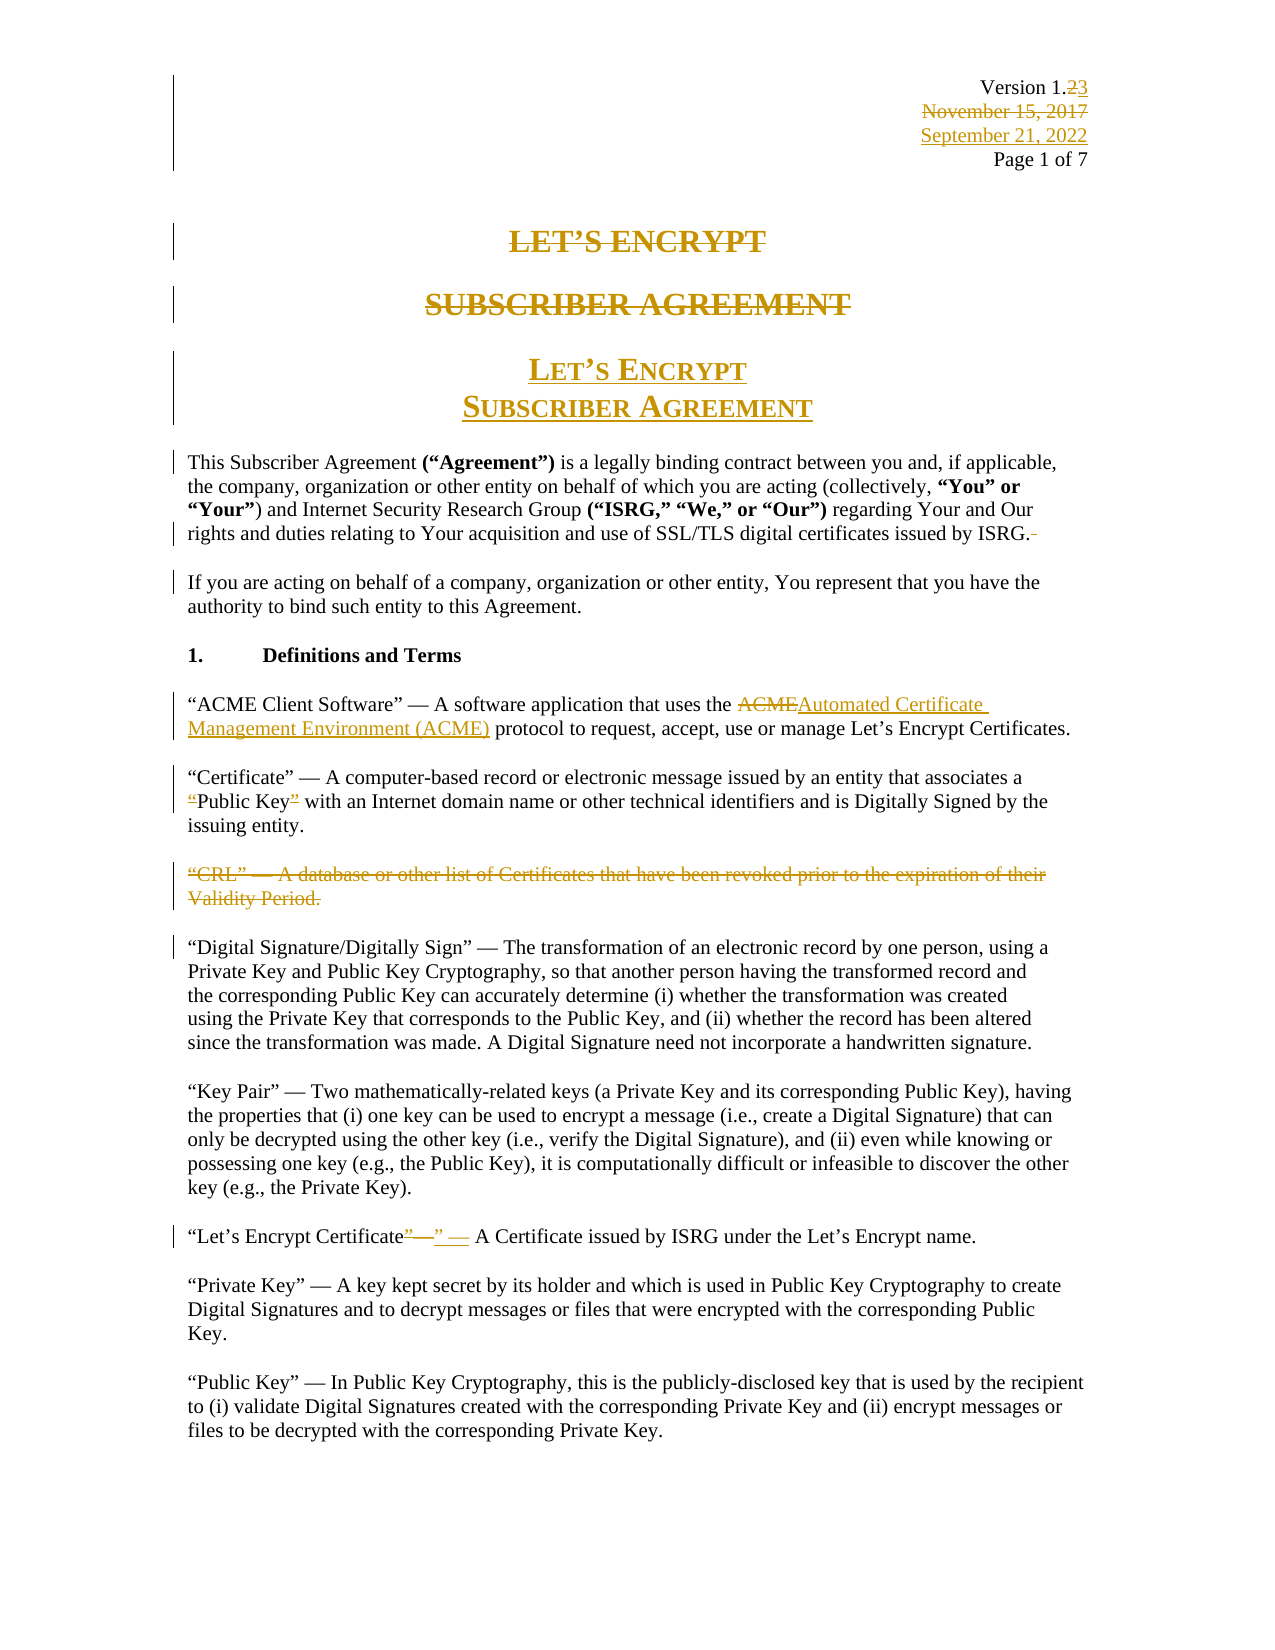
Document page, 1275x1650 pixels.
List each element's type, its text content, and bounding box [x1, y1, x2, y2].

text If you are acting on behalf of a company, organization or other entity, You represent that you have the authority to bind such entity to this Agreement. [187, 570, 1072, 618]
text “Digital Signature/Digitally Sign” — The transformation of an electronic record by one person, using a Private Key and Public Key Cryptography, so that another person having the transformed record and the corresponding Public Key can accurately determine (i) whether the transformation was created using the Private Key that corresponds to the Public Key, and (ii) whether the record has been altered since the transformation was made. A Digital Signature need not incorporate a handwritten signature. [187, 935, 1057, 1054]
text This Subscriber Agreement (“Agreement”) is a legally binding contract between you and, if applicable, the company, organization or other entity on behalf of which you are acting (collectively, “You” or “Your”) and Internet Security Research Group (“ISRG,” “We,” or “Our”) regarding Your and Our rights and duties relating to Your acquisition and use of SSL/TLS digital certificates issued by ISRG. [187, 450, 1072, 546]
text “Certificate” — A computer-based record or electronic message issued by an entity that associates a Public Key with an Internet domain name or other technical identifiers and is Digitally Signed by the issuing entity. [187, 765, 1050, 837]
text 1. Definitions and Terms [187, 644, 1087, 667]
text “Public Key” — In Public Key Cryptography, this is the publicly-disclosed key that is used by the recipient to (i) validate Digital Signatures created with the corresponding Private Key and (ii) encrypt messages or files to be decrypted with the corresponding Private Key. [187, 1371, 1087, 1442]
text “Key Pair” — Two mathematically-related keys (a Private Key and its corresponding Public Key), having the properties that (i) one key can be used to encrypt a message (i.e., create a Digital Signature) that can only be decrypted using the other key (i.e., verify the Digital Signature), and (ii) even while knowing or possessing one key (e.g., the Public Key), it is computationally difficult or infeasible to discover the other key (e.g., the Private Key). [187, 1080, 1087, 1199]
text “Let’s Encrypt Certificate A Certificate issued by ISRG under the Let’s Encrypt name. [187, 1225, 1087, 1248]
text “ACME Client Software” — A software application that uses the protocol to request, accept, use or manage Let’s Encrypt Certificates. [187, 692, 1080, 740]
text “Private Key” — A key kept secret by its holder and which is used in Public Key Cryptography to create Digital Signatures and to decrypt messages or files that were encrypted with the corresponding Public Key. [187, 1273, 1080, 1345]
